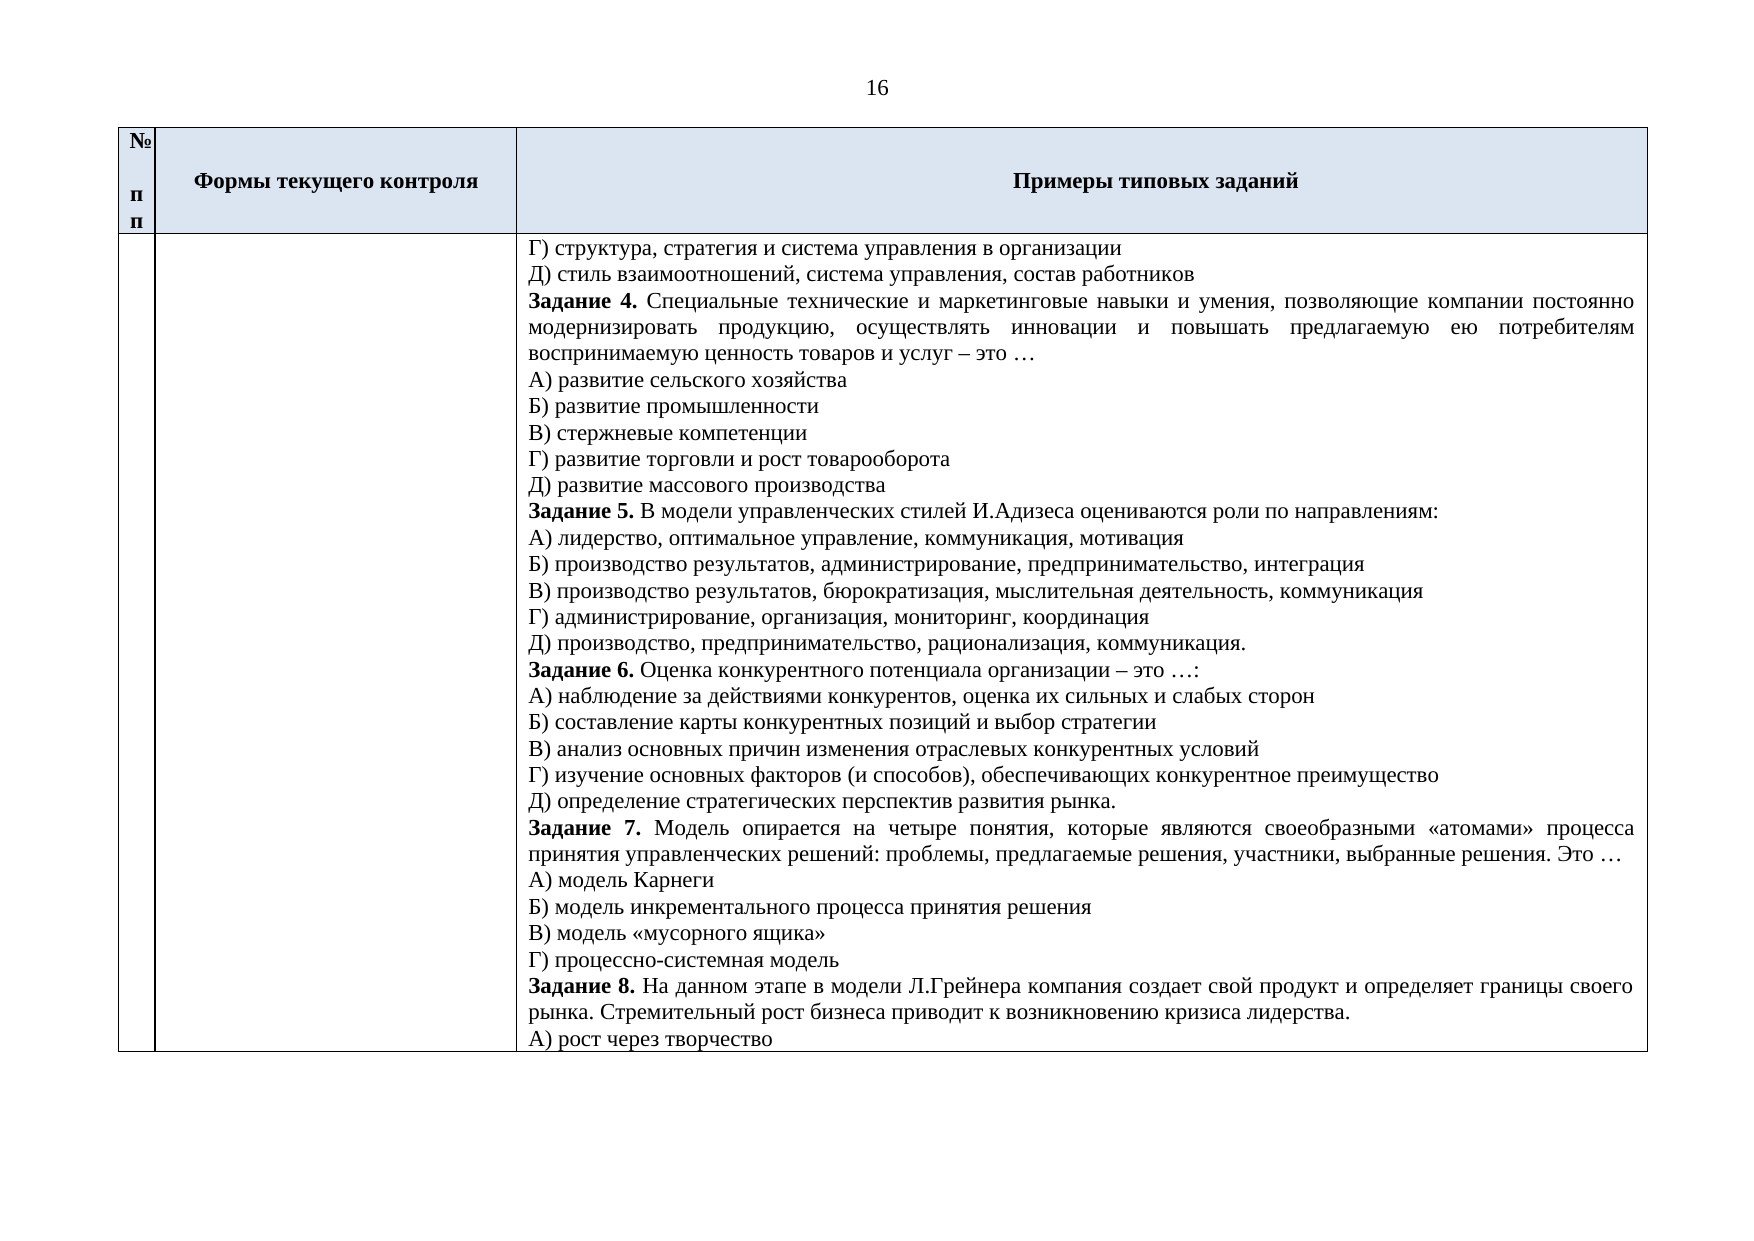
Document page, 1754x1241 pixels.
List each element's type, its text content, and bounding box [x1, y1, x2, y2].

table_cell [517, 234, 1647, 1051]
table_header Формы текущего контроля [156, 128, 516, 233]
table_header № пп [119, 128, 154, 233]
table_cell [156, 234, 516, 1051]
table_header Примеры типовых заданий [517, 128, 1647, 233]
table_cell [119, 234, 154, 1051]
